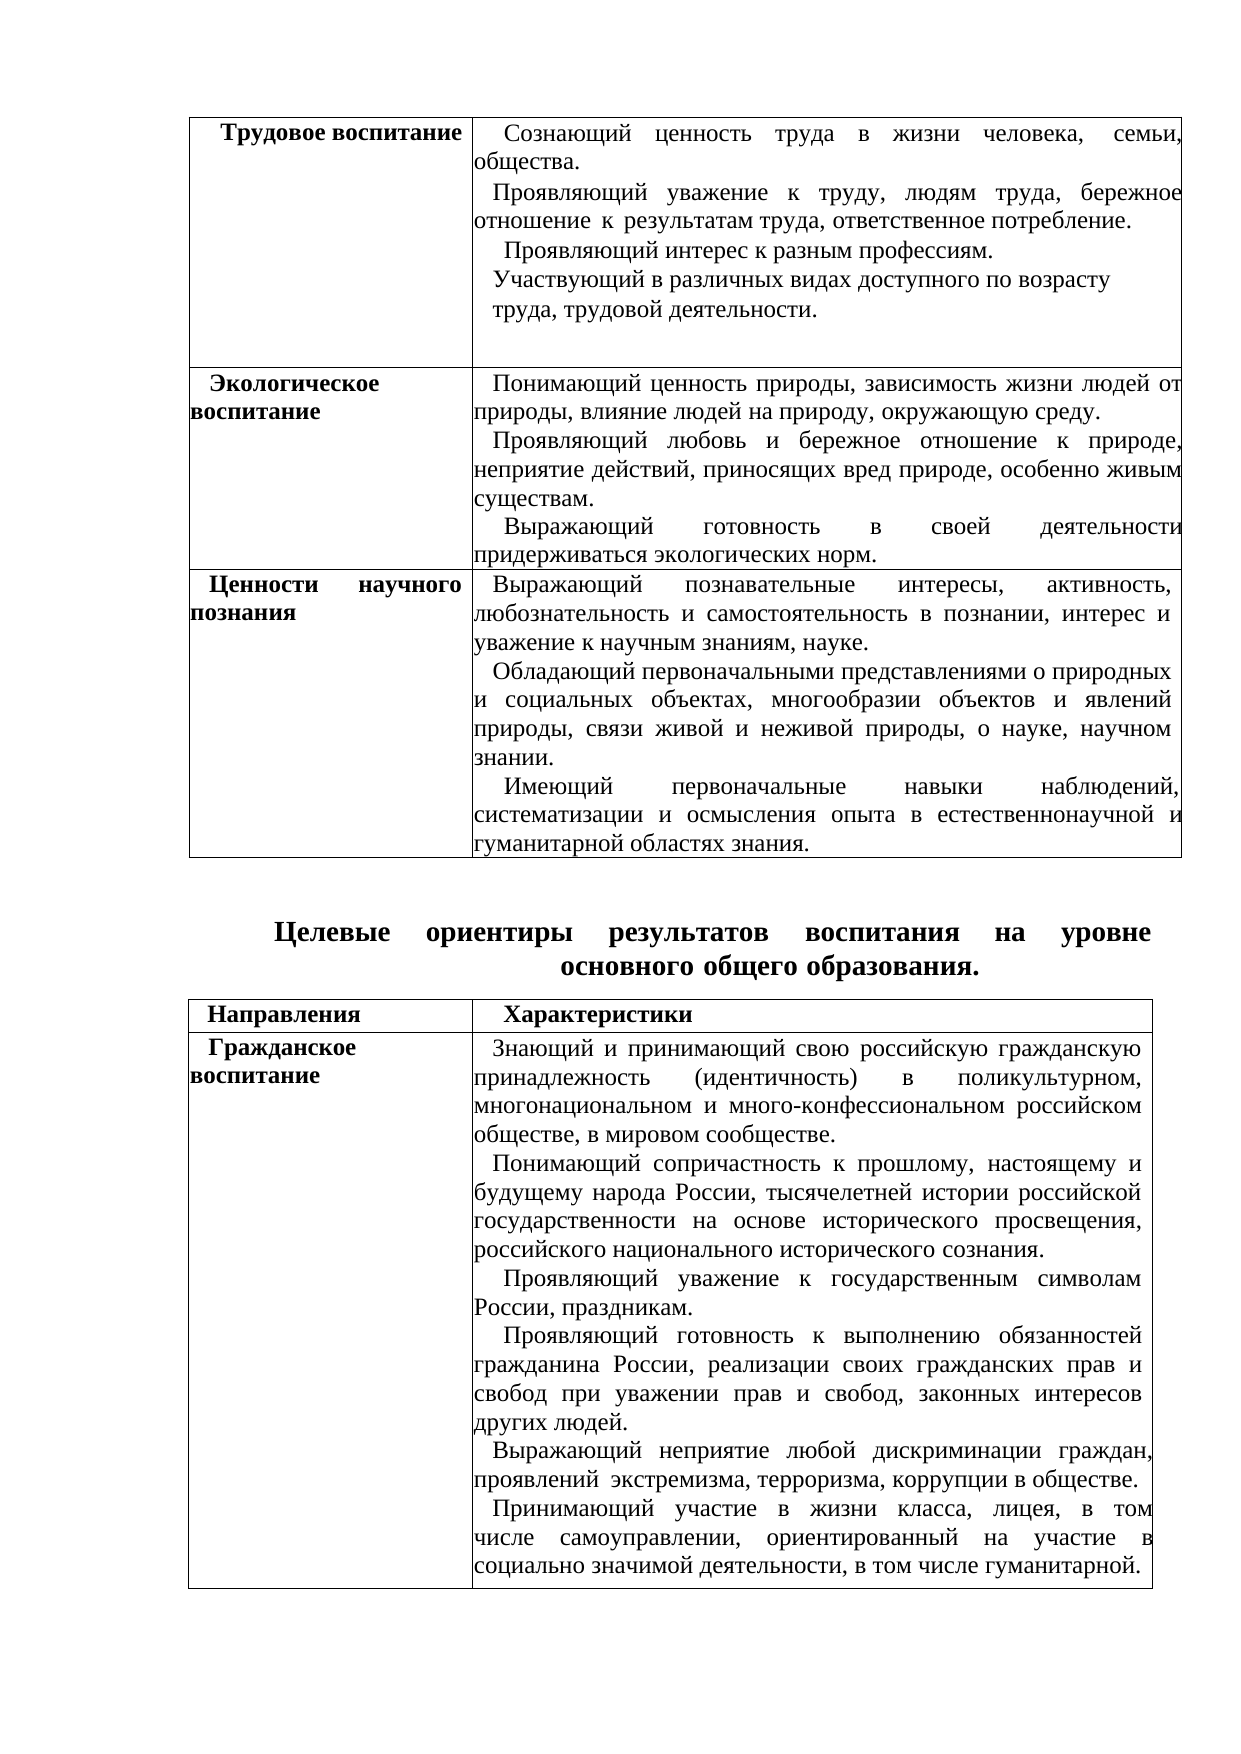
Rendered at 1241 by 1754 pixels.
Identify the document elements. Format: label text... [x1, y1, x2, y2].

table_cell Экологическое воспитание [190, 368, 472, 568]
table_header Характеристики [473, 1000, 1152, 1032]
subtitle Целевые ориентиры результатов воспитания на уровне ..........._________________________________основного общего образования. [200, 914, 1152, 982]
table_cell Знающий и принимающий свою российскую гражданскую принадлежность (идентичность) в поликультурном, многонациональном и много-конфессиональном российском обществе, в мировом сообществе. Понимающий сопричастность к прошлому, настоящему и будущему народа России, тысячелетней истории российской государственности на основе исторического просвещения, российского национального исторического сознания. Проявляющий уважение к государственным символам России, праздникам. Проявляющий готовность к выполнению обязанностей гражданина России, реализации своих гражданских прав и свобод при уважении прав и свобод, законных интересов других людей. Выражающий неприятие любой дискриминации граждан, проявлений экстремизма, терроризма, коррупции в обществе. Принимающий участие в жизни класса, лицея, в том числе самоуправлении, ориентированный на участие в социально значимой деятельности, в том числе гуманитарной. [473, 1033, 1152, 1588]
table_cell Выражающий познавательные интересы, активность, любознательность и самостоятельность в познании, интерес и уважение к научным знаниям, науке. Обладающий первоначальными представлениями о природных и социальных объектах, многообразии объектов и явлений природы, связи живой и неживой природы, о науке, научном знании. Имеющий первоначальные навыки наблюдений, систематизации и осмысления опыта в естественнонаучной и гуманитарной областях знания. [473, 570, 1181, 857]
table_cell Понимающий ценность природы, зависимость жизни людей от природы, влияние людей на природу, окружающую среду. Проявляющий любовь и бережное отношение к природе, неприятие действий, приносящих вред природе, особенно живым существам. Выражающий готовность в своей деятельности придерживаться экологических норм. [473, 368, 1181, 568]
table_cell Ценности научного познания [190, 570, 472, 857]
table_cell Гражданское воспитание [189, 1033, 472, 1588]
table_header Трудовое воспитание [190, 118, 472, 367]
table_header Сознающий ценность труда в жизни человека, семьи, общества. Проявляющий уважение к труду, людям труда, бережное отношение к результатам труда, ответственное потребление. Проявляющий интерес к разным профессиям. Участвующий.в.различных.видах.доступного.по.возрасту труда, трудовой деятельности. [473, 118, 1181, 367]
table_header Направления [189, 1000, 472, 1032]
